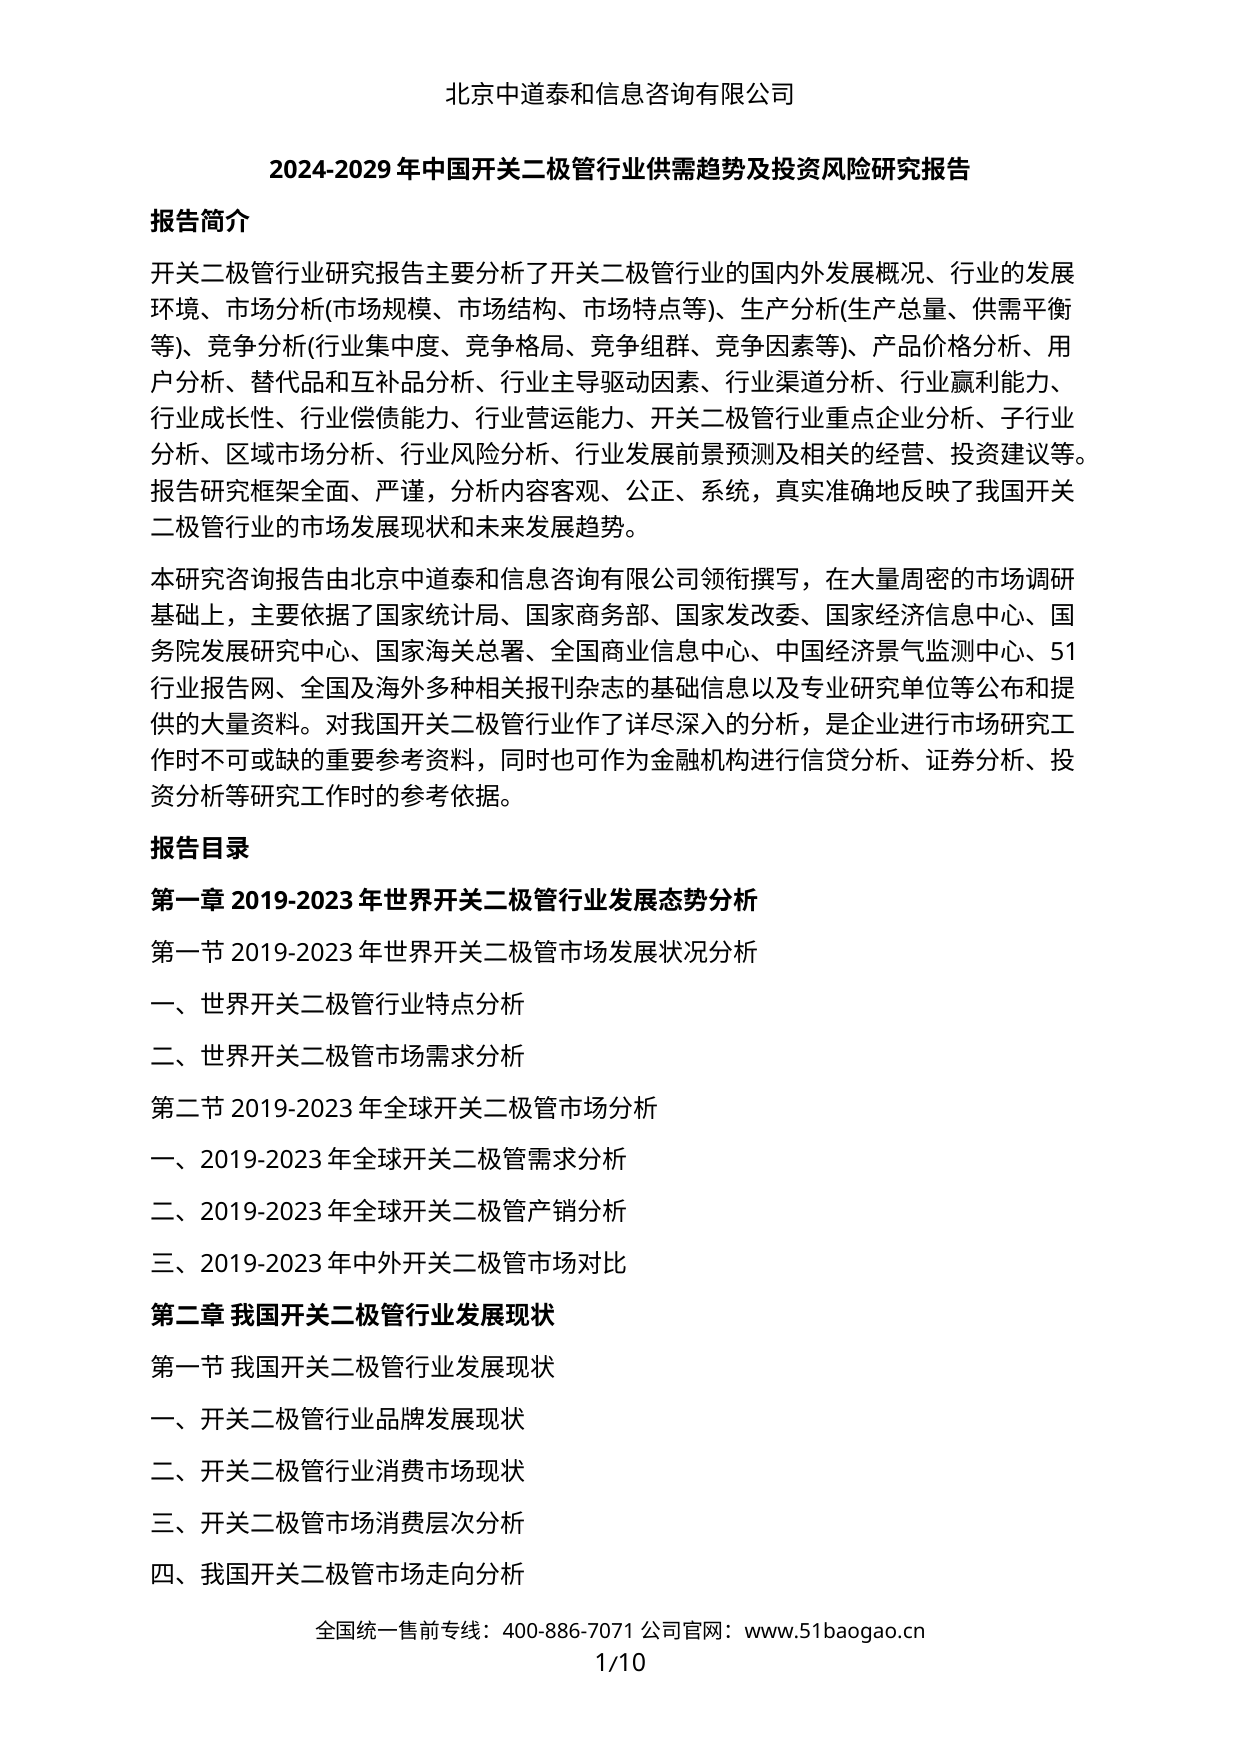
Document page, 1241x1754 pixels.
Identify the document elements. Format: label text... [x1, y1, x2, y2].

text 三、2019-2023年中外开关二极管市场对比 [150, 1244, 1090, 1280]
text 三、开关二极管市场消费层次分析 [150, 1503, 1090, 1539]
text 一、世界开关二极管行业特点分析 [150, 984, 1090, 1021]
text 第一章 2019-2023年世界开关二极管行业发展态势分析 [150, 881, 1090, 917]
text 一、2019-2023年全球开关二极管需求分析 [150, 1140, 1090, 1176]
text 报告目录 [150, 829, 1090, 865]
text 第二节 2019-2023年全球开关二极管市场分析 [150, 1088, 1090, 1124]
text 第一节 我国开关二极管行业发展现状 [150, 1347, 1090, 1384]
text 本研究咨询报告由北京中道泰和信息咨询有限公司领衔撰写，在大量周密的市场调研基础上，主要依据了国家统计局、国家商务部、国家发改委、国家经济信息中心、国务院发展研究中心、国家海关总署、全国商业信息中心、中国经济景气监测中心、51行业报告网、全国及海外多种相关报刊杂志的基础信息以及专业研究单位等公布和提供的大量资料。对我国开关二极管行业作了详尽深入的分析，是企业进行市场研究工作时不可或缺的重要参考资料，同时也可作为金融机构进行信贷分析、证券分析、投资分析等研究工作时的参考依据。 [150, 559, 1090, 813]
text 一、开关二极管行业品牌发展现状 [150, 1399, 1090, 1436]
text 开关二极管行业研究报告主要分析了开关二极管行业的国内外发展概况、行业的发展环境、市场分析(市场规模、市场结构、市场特点等)、生产分析(生产总量、供需平衡等)、竞争分析(行业集中度、竞争格局、竞争组群、竞争因素等)、产品价格分析、用户分析、替代品和互补品分析、行业主导驱动因素、行业渠道分析、行业赢利能力、行业成长性、行业偿债能力、行业营运能力、开关二极管行业重点企业分析、子行业分析、区域市场分析、行业风险分析、行业发展前景预测及相关的经营、投资建议等。报告研究框架全面、严谨，分析内容客观、公正、系统，真实准确地反映了我国开关二极管行业的市场发展现状和未来发展趋势。 [150, 254, 1090, 544]
text 二、世界开关二极管市场需求分析 [150, 1036, 1090, 1072]
text 四、我国开关二极管市场走向分析 [150, 1555, 1090, 1591]
text 2024-2029年中国开关二极管行业供需趋势及投资风险研究报告 [150, 150, 1090, 186]
text 二、开关二极管行业消费市场现状 [150, 1451, 1090, 1487]
text 第二章 我国开关二极管行业发展现状 [150, 1296, 1090, 1332]
text 二、2019-2023年全球开关二极管产销分析 [150, 1192, 1090, 1228]
text 报告简介 [150, 202, 1090, 238]
text 第一节 2019-2023年世界开关二极管市场发展状况分析 [150, 932, 1090, 969]
